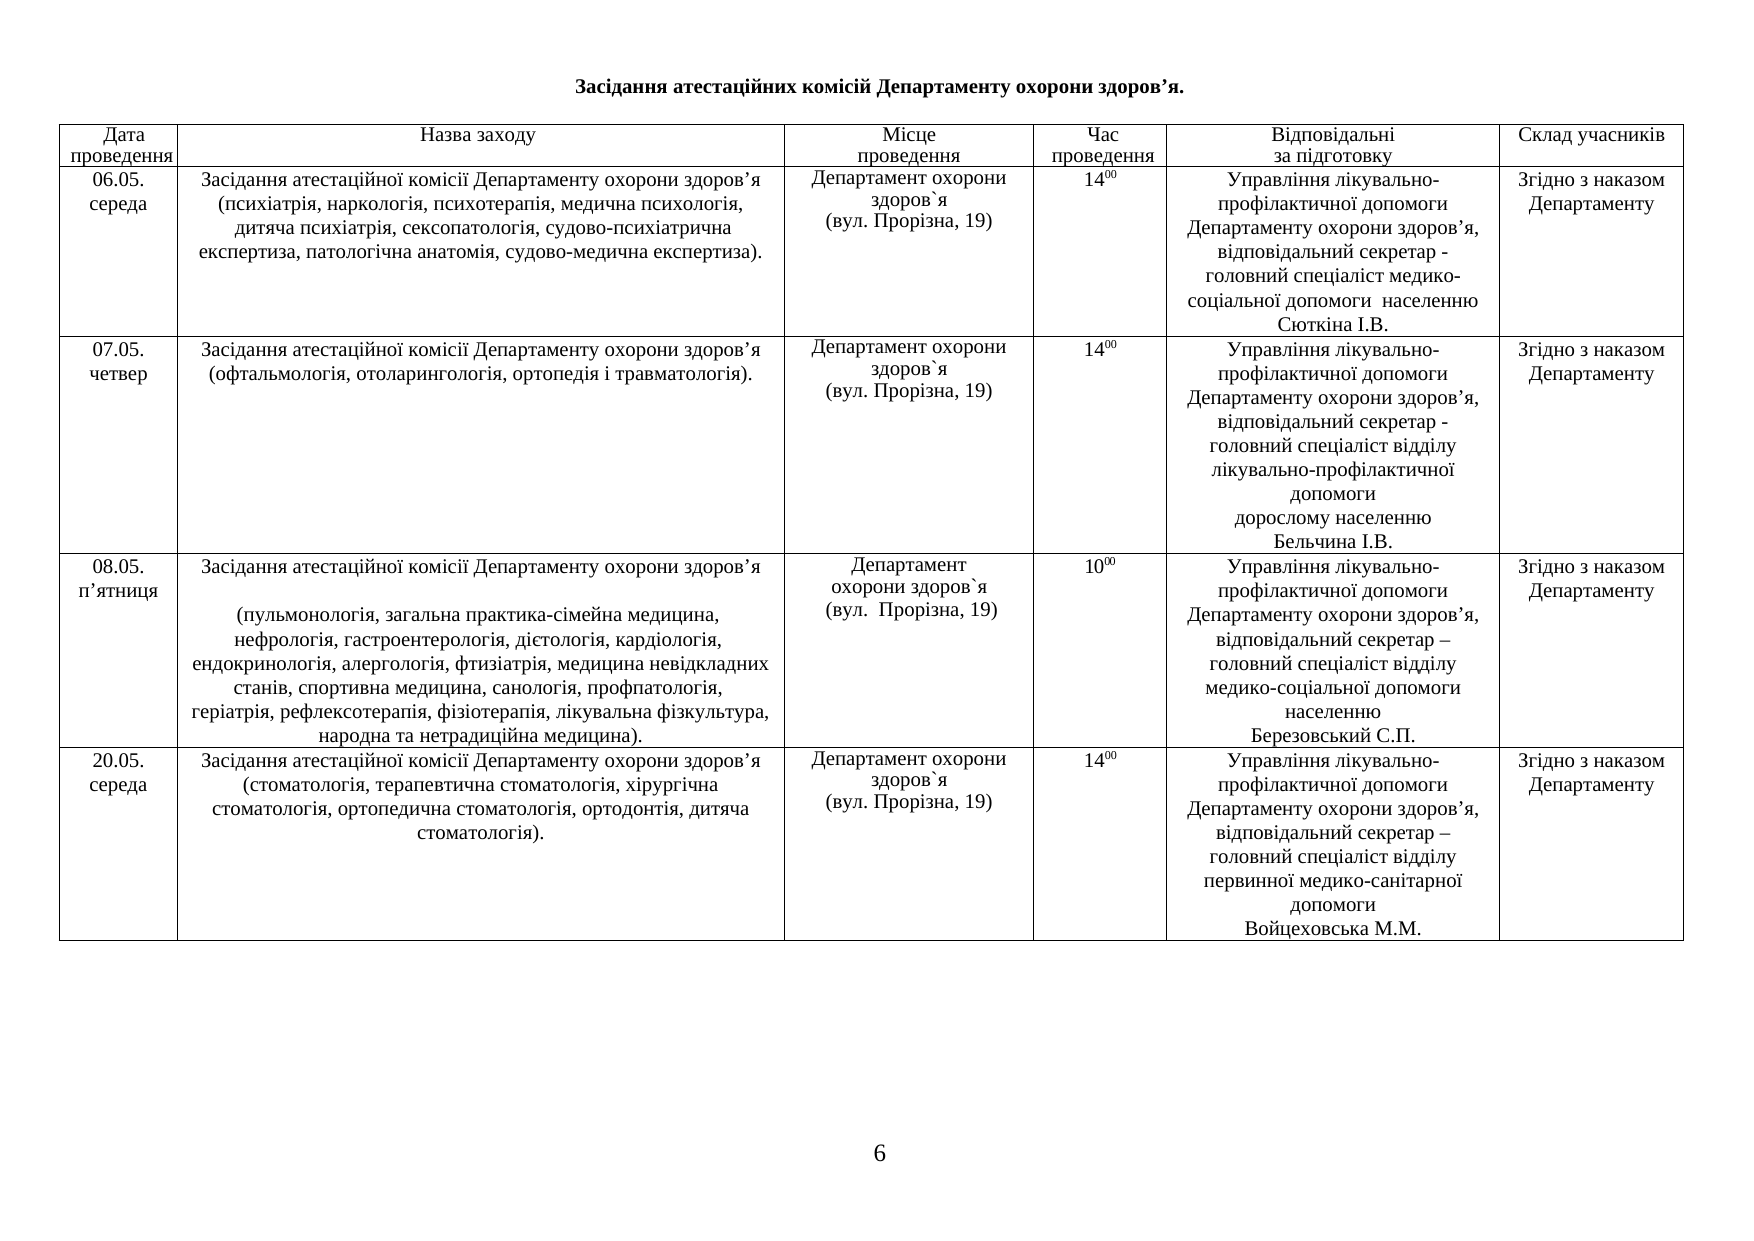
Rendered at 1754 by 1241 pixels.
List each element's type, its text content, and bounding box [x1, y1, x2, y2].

table_header Час проведення [1034, 125, 1166, 166]
table_cell Департамент охорони здоров`я (вул. Прорізна, 19) [785, 554, 1033, 747]
table_header Дата проведення [60, 125, 177, 166]
table_cell 20.05. середа [60, 748, 177, 940]
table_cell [785, 748, 1033, 940]
table_cell 07.05. четвер [60, 337, 177, 553]
table_cell 06.05. середа [60, 167, 177, 336]
table_cell Засідання атестаційної комісії Департаменту охорони здоров’я (стоматологія, терапевтична стоматологія, хірургічна стоматологія, ортопедична стоматологія, ортодонтія, дитяча стоматологія). [178, 748, 784, 940]
table_cell Управління лікувально-профілактичної допомоги Департаменту охорони здоров’я, відповідальний секретар - головний спеціаліст відділу лікувально-профілактичної допомоги дорослому населенню Бельчина І.В. [1167, 337, 1499, 553]
subtitle Засідання атестаційних комісій Департаменту охорони здоров’я. [59, 74, 1700, 98]
table_cell 08.05. п’ятниця [60, 554, 177, 747]
table_cell 1400 [1034, 167, 1166, 336]
table_cell Управління лікувально-профілактичної допомоги Департаменту охорони здоров’я, відповідальний секретар – головний спеціаліст відділу первинної медико-санітарної допомоги Войцеховська М.М. [1167, 748, 1499, 940]
table_header Відповідальні за підготовку [1167, 125, 1499, 166]
table_header Місце проведення [785, 125, 1033, 166]
table_cell Згідно з наказом Департаменту [1500, 337, 1683, 553]
table_header Назва заходу [178, 125, 784, 166]
table_cell Згідно з наказом Департаменту [1500, 554, 1683, 747]
table_cell 1400 [1034, 748, 1166, 940]
table_cell 1400 [1034, 337, 1166, 553]
table_cell Департамент охорони здоров`я (вул. Прорізна, 19) [785, 167, 1033, 336]
table_cell Департамент охорони здоров`я (вул. Прорізна, 19) [785, 337, 1033, 553]
table_cell Засідання атестаційної комісії Департаменту охорони здоров’я (психіатрія, наркологія, психотерапія, медична психологія, дитяча психіатрія, сексопатологія, судово-психіатрична експертиза, патологічна анатомія, судово-медична експертиза). [178, 167, 784, 336]
table_cell Засідання атестаційної комісії Департаменту охорони здоров’я (пульмонологія, загальна практика-сімейна медицина, нефрологія, гастроентерологія, дієтологія, кардіологія, ендокринологія, алергологія, фтизіатрія, медицина невідкладних станів, спортивна медицина, санологія, профпатологія, геріатрія, рефлексотерапія, фізіотерапія, лікувальна фізкультура, народна та нетрадиційна медицина). [178, 554, 784, 747]
table_cell Засідання атестаційної комісії Департаменту охорони здоров’я (офтальмологія, отоларингологія, ортопедія і травматологія). [178, 337, 784, 553]
table_cell 1000 [1034, 554, 1166, 747]
table_cell Управління лікувально-профілактичної допомоги Департаменту охорони здоров’я, відповідальний секретар - головний спеціаліст медико-соціальної допомоги населенню Сюткіна І.В. [1167, 167, 1499, 336]
table_cell Згідно з наказом Департаменту [1500, 167, 1683, 336]
table_cell Управління лікувально-профілактичної допомоги Департаменту охорони здоров’я, відповідальний секретар – головний спеціаліст відділу медико-соціальної допомоги населенню Березовський С.П. [1167, 554, 1499, 747]
table_header Склад учасників [1500, 125, 1683, 166]
table_cell Згідно з наказом Департаменту [1500, 748, 1683, 940]
